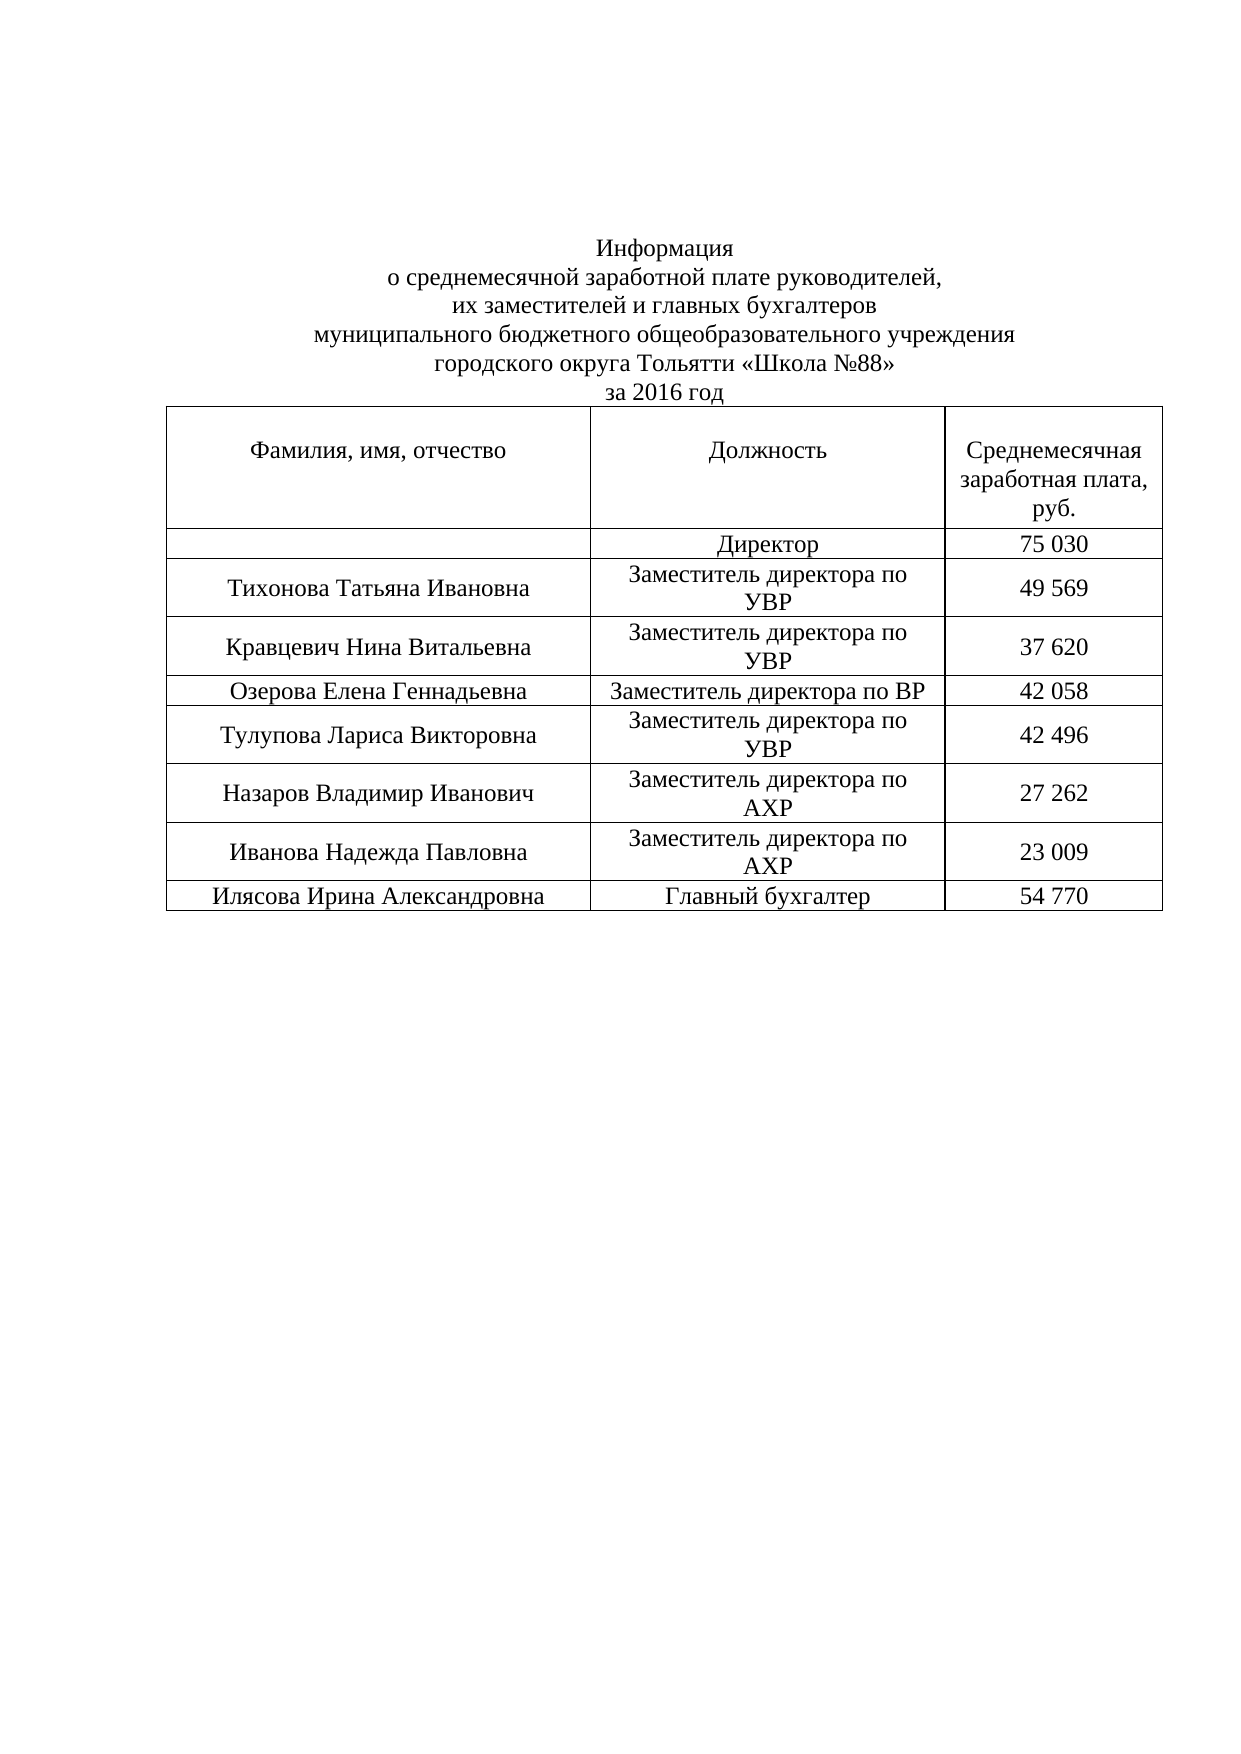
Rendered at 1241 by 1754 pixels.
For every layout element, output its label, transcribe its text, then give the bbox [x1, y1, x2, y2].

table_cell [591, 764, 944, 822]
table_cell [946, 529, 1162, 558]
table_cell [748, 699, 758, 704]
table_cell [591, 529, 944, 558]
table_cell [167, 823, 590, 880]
text городского округа Тольятти «Школа №88» [177, 348, 1152, 377]
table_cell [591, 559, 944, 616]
text за 2016 год [177, 377, 1152, 406]
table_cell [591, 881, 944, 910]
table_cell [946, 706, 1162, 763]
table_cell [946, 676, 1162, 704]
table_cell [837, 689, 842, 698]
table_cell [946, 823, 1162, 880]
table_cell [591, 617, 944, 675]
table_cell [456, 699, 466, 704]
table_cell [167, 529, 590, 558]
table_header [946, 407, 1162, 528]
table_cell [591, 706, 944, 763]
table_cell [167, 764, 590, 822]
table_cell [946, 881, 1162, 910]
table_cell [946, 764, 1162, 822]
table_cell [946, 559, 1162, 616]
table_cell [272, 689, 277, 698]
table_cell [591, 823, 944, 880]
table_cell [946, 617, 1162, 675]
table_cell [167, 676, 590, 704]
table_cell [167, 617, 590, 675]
text их заместителей и главных бухгалтеров [177, 291, 1152, 319]
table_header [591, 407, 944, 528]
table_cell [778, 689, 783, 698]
text муниципального бюджетного общеобразовательного учреждения [177, 319, 1152, 348]
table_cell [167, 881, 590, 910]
text о среднемесячной заработной плате руководителей, [177, 262, 1152, 291]
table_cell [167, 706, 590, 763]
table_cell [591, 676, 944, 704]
text Информация [177, 233, 1152, 262]
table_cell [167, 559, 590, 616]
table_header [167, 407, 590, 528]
